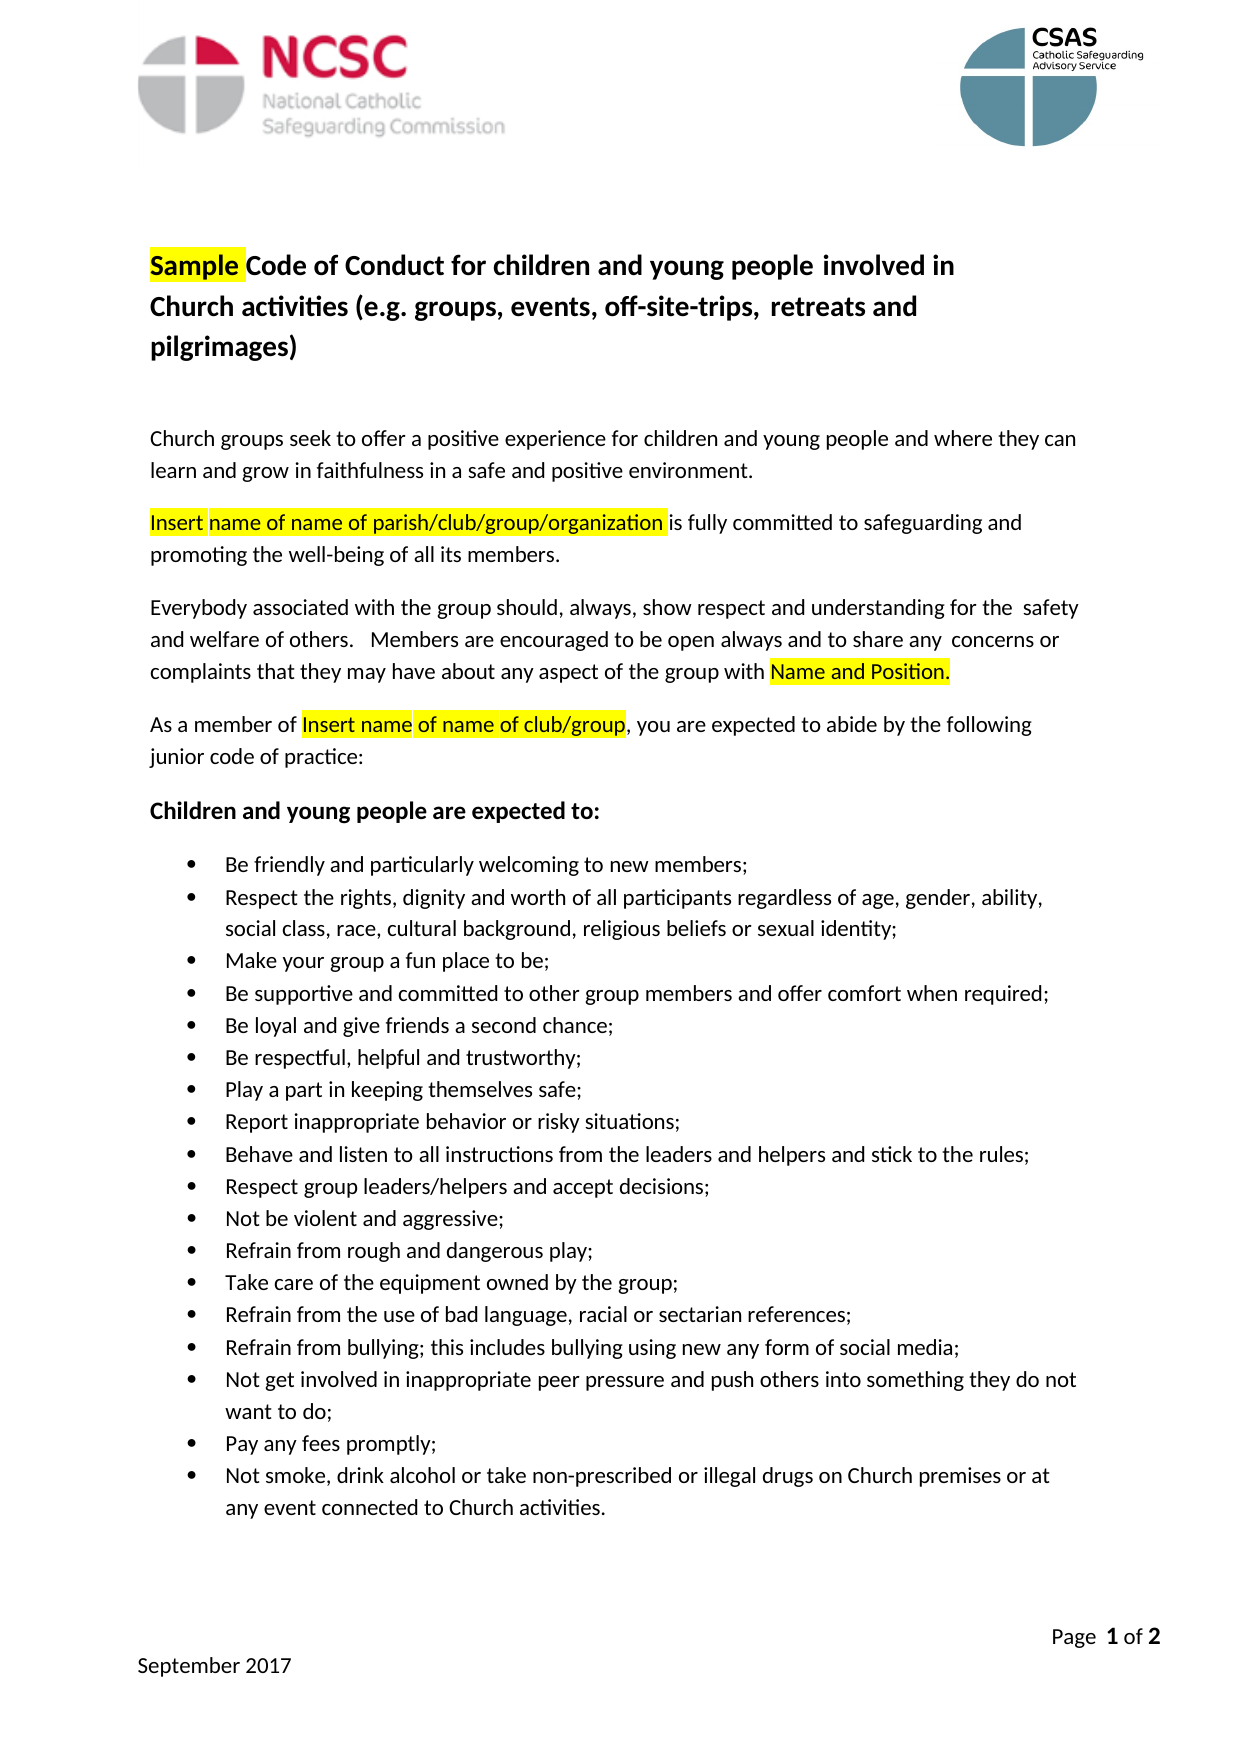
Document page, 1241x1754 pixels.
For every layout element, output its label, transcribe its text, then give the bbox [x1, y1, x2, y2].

list Be respectful, helpful and trustworthy; [187, 1043, 1240, 1071]
picture [137, 0, 512, 172]
list Make your group a fun place to be; [187, 946, 1240, 974]
list Be supportive and committed to other group members and offer comfort when required; [187, 979, 1240, 1007]
text Sample Code of Conduct for children and young people involved in Church activities (e.g. groups, events, off-site-trips, retreats and pilgrimages) [150, 247, 988, 364]
list Take care of the equipment owned by the group; [188, 1268, 1240, 1296]
list Report inappropriate behavior or risky situations; [187, 1107, 1240, 1135]
subtitle Children and young people are expected to: [150, 795, 1240, 826]
list Refrain from rough and dangerous play; [188, 1236, 1240, 1264]
text As a member of Insert name of name of club/group, you are expected to abide by the following junior code of practice: [150, 710, 1049, 770]
list Behave and listen to all instructions from the leaders and helpers and stick to the rules; [187, 1140, 1240, 1168]
text Insert name of name of parish/club/group/organization is fully committed to safeguarding and promoting the well-being of all its members. [150, 508, 1103, 568]
text Church groups seek to offer a positive experience for children and young people and where they can learn and grow in faithfulness in a safe and positive environment. [150, 424, 1103, 484]
text Everybody associated with the group should, always, show respect and understanding for the safety and welfare of others. Members are encouraged to be open always and to share any concerns or complaints that they may have about any aspect of the group with Name and Position. [150, 593, 1103, 685]
list Not be violent and aggressive; [188, 1204, 1240, 1232]
list Be loyal and give friends a second chance; [187, 1011, 1240, 1039]
list Respect the rights, dignity and worth of all participants regardless of age, gender, ability, social class, race, cultural background, religious beliefs or sexual identity; [187, 883, 1049, 942]
picture [934, 1, 1163, 164]
list Refrain from bullying; this includes bullying using new any form of social media; [188, 1333, 1240, 1361]
list Respect group leaders/helpers and accept decisions; [188, 1172, 1240, 1200]
list Not smoke, drink alcohol or take non-prescribed or illegal drugs on Church premises or at any event connected to Church activities. [188, 1461, 1057, 1521]
list Play a part in keeping themselves safe; [187, 1075, 1240, 1103]
list Refrain from the use of bad language, racial or sectarian references; [188, 1301, 1240, 1328]
list Pay any fees promptly; [188, 1429, 1240, 1457]
list Not get involved in inappropriate peer pressure and push others into something they do not want to do; [188, 1365, 1083, 1425]
list Be friendly and particularly welcoming to new members; [187, 850, 1240, 878]
